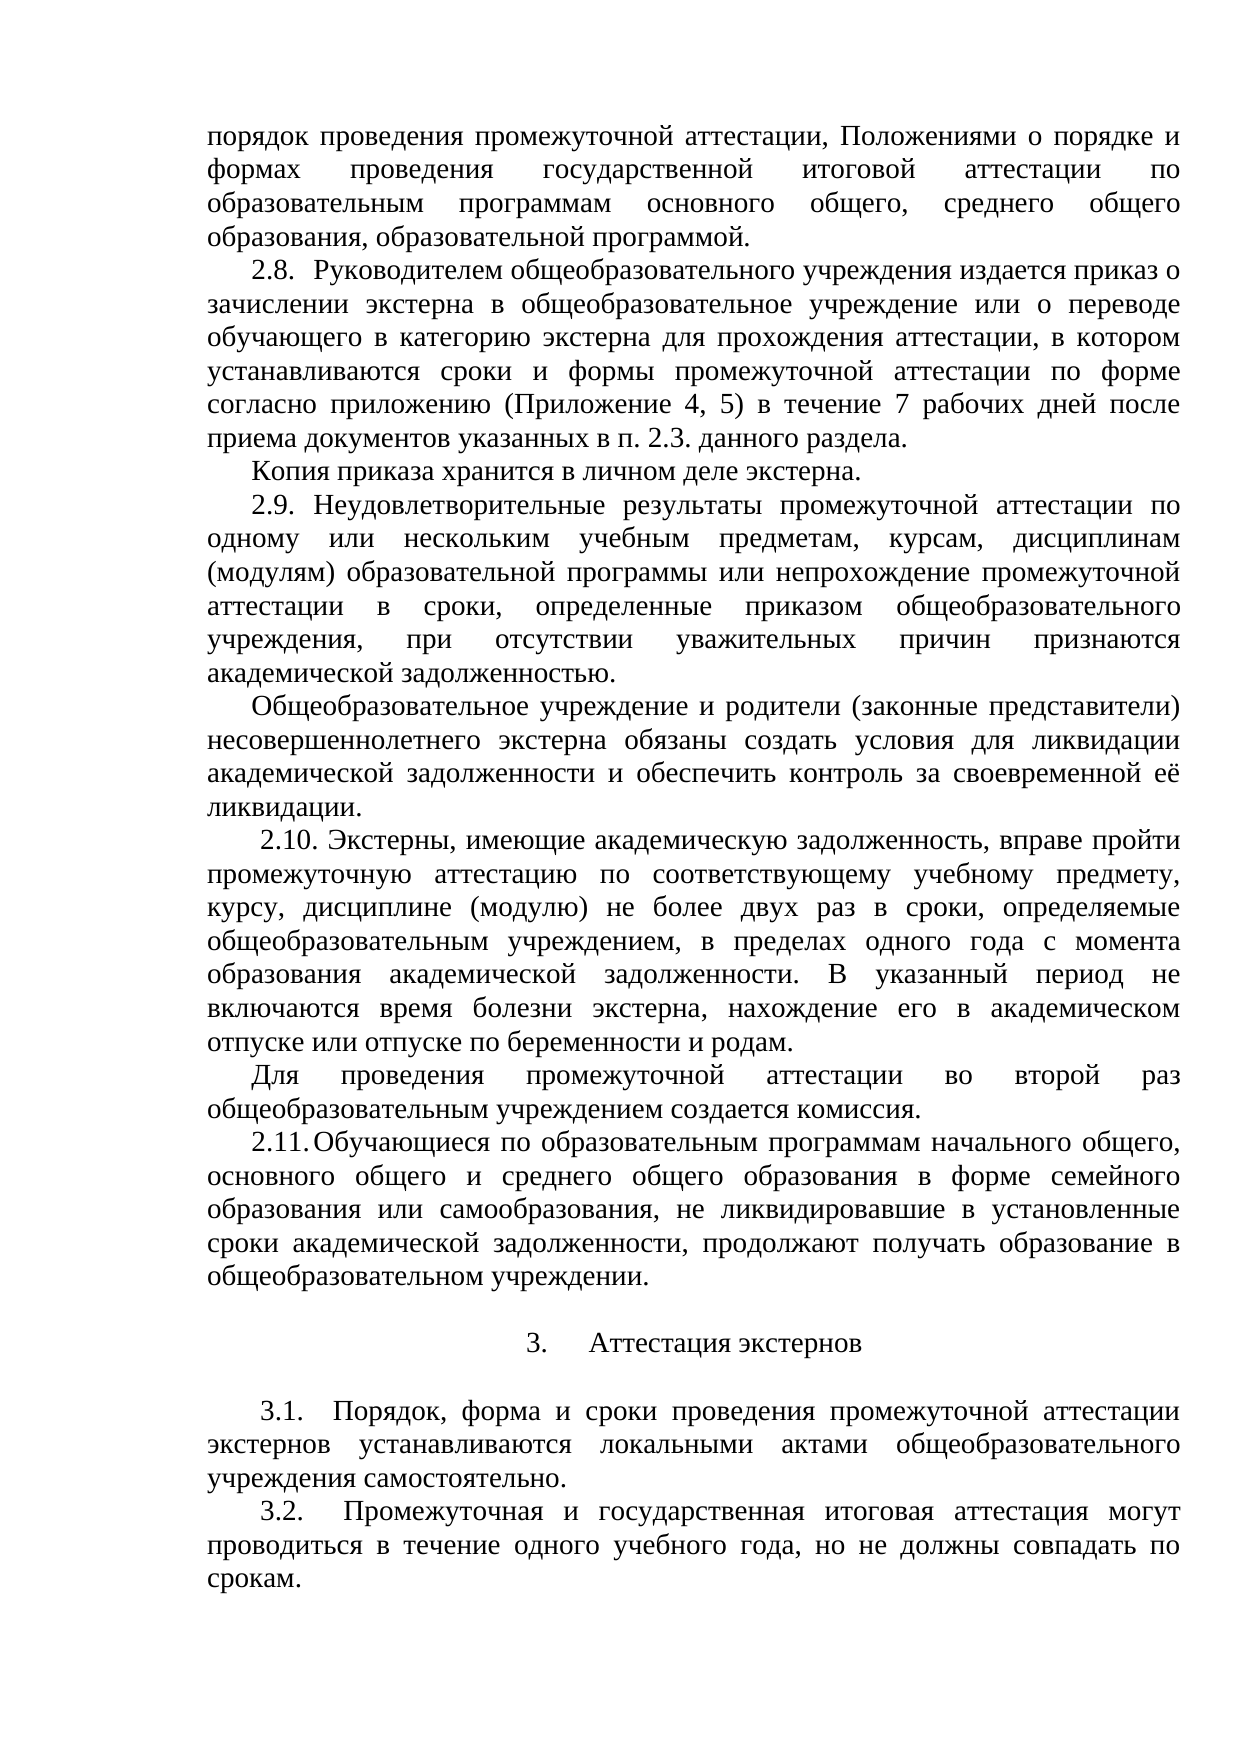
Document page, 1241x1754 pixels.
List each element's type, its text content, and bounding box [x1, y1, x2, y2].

list Копия приказа хранится в личном деле экстерна. [251, 453, 1181, 487]
list Аттестация экстернов [207, 1326, 1181, 1359]
text Общеобразовательное учреждение и родители (законные представители) несовершеннолетнего экстерна обязаны создать условия для ликвидации академической задолженности и обеспечить контроль за своевременной её ликвидации. [207, 688, 1181, 822]
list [207, 118, 1181, 252]
list Неудовлетворительные результаты промежуточной аттестации по одному или нескольким учебным предметам, курсам, дисциплинам (модулям) образовательной программы или непрохождение промежуточной аттестации в сроки, определенные приказом общеобразовательного учреждения, при отсутствии уважительных причин признаются академической задолженностью. [207, 487, 1181, 688]
text 3.2. Промежуточная и государственная итоговая аттестация могут проводиться в течение одного учебного года, но не должны совпадать по срокам. [207, 1493, 1181, 1594]
text 3.1. Порядок, форма и сроки проведения промежуточной аттестации экстернов устанавливаются локальными актами общеобразовательного учреждения самостоятельно. [207, 1393, 1181, 1493]
list Обучающиеся по образовательным программам начального общего, основного общего и среднего общего образования в форме семейного образования или самообразования, не ликвидировавшие в установленные сроки академической задолженности, продолжают получать образование в общеобразовательном учреждении. [207, 1124, 1181, 1292]
text 2.10. Экстерны, имеющие академическую задолженность, вправе пройти промежуточную аттестацию по соответствующему учебному предмету, курсу, дисциплине (модулю) не более двух раз в сроки, определяемые общеобразовательным учреждением, в пределах одного года с момента образования академической задолженности. В указанный период не включаются время болезни экстерна, нахождение его в академическом отпуске или отпуске по беременности и родам. [207, 822, 1181, 1057]
list Руководителем общеобразовательного учреждения издается приказ о зачислении экстерна в общеобразовательное учреждение или о переводе обучающего в категорию экстерна для прохождения аттестации, в котором устанавливаются сроки и формы промежуточной аттестации по форме согласно приложению (Приложение 4, 5) в течение 7 рабочих дней после приема документов указанных в п. 2.3. данного раздела. [207, 252, 1181, 453]
list Для проведения промежуточной аттестации во второй раз общеобразовательным учреждением создается комиссия. [207, 1057, 1181, 1124]
